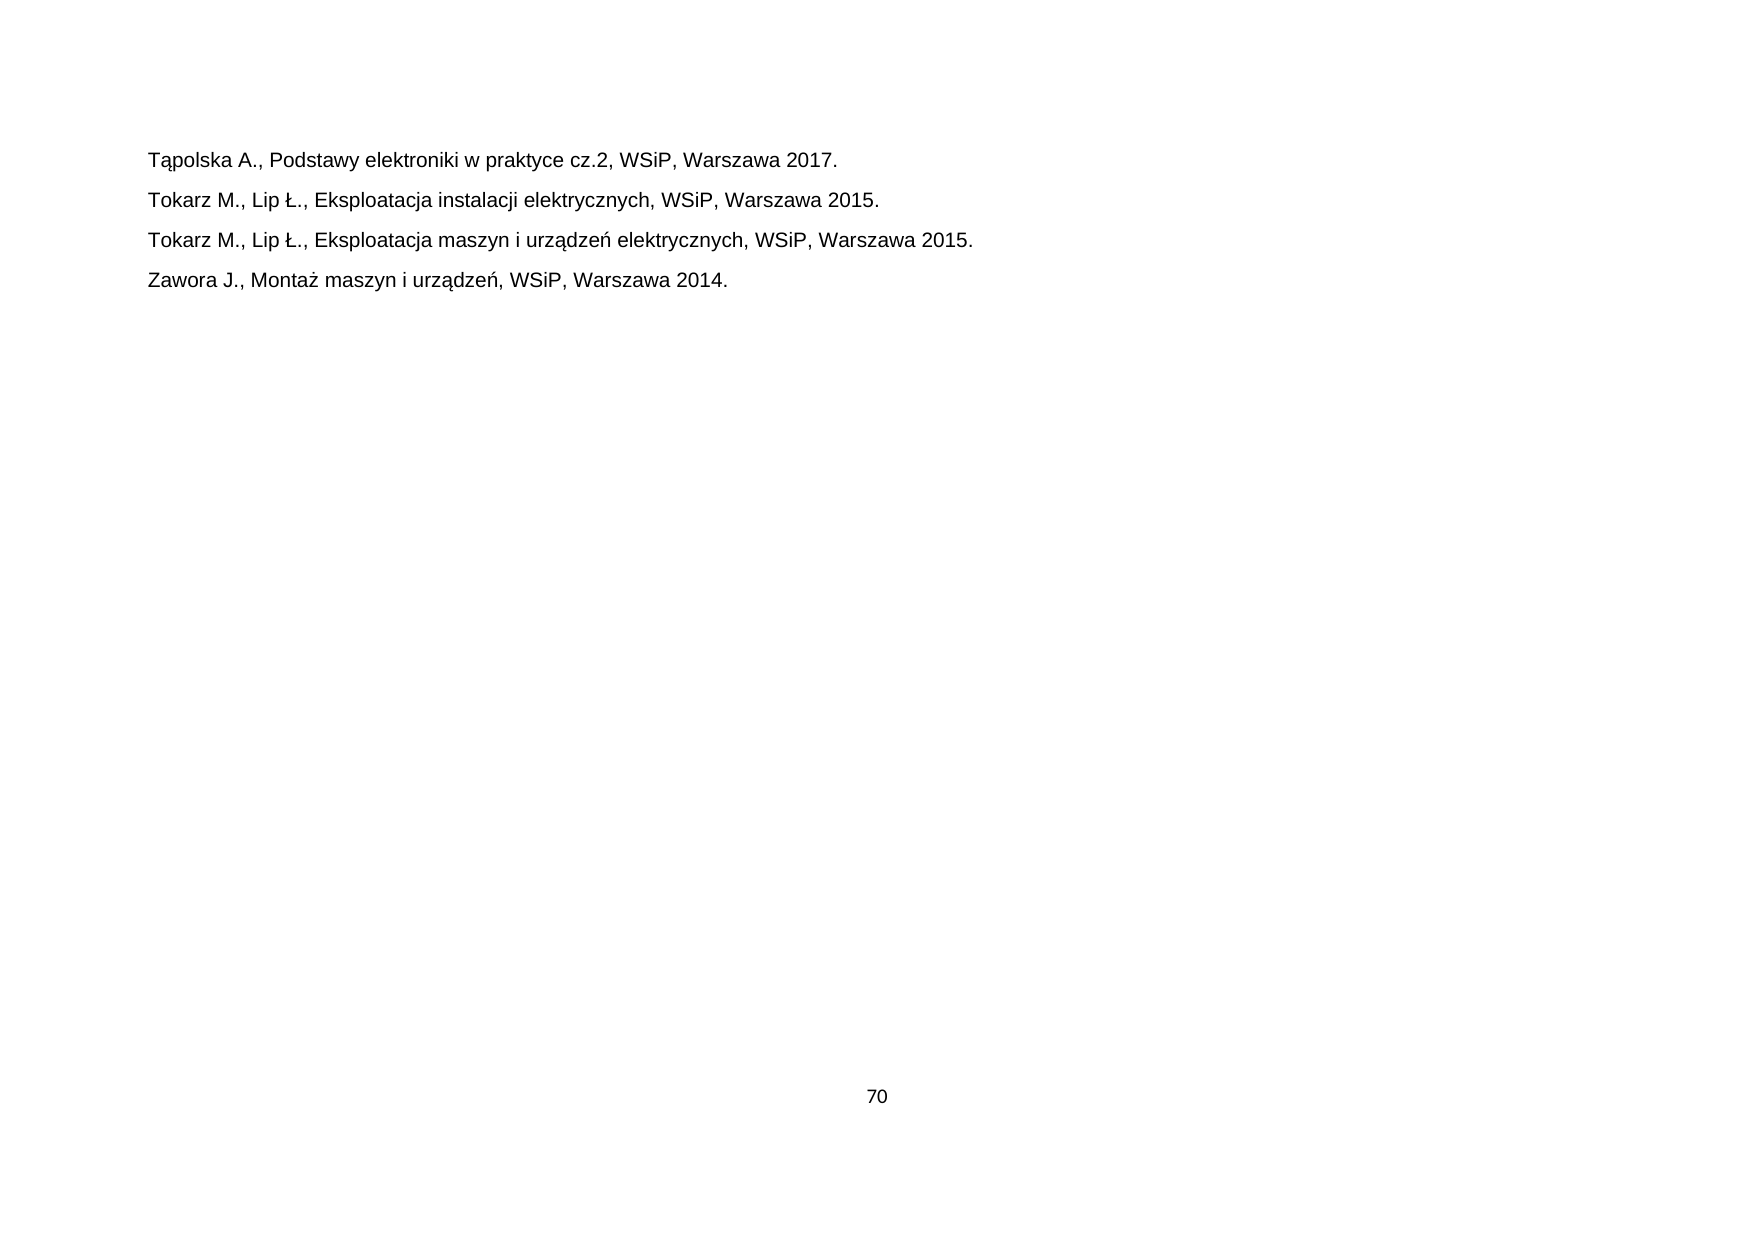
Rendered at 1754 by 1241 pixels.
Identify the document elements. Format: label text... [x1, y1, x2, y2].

text Zawora J., Montaż maszyn i urządzeń, WSiP, Warszawa 2014. [148, 268, 1606, 292]
text Tokarz M., Lip Ł., Eksploatacja maszyn i urządzeń elektrycznych, WSiP, Warszawa 2015. [148, 228, 1606, 252]
text Tąpolska A., Podstawy elektroniki w praktyce cz.2, WSiP, Warszawa 2017. [148, 148, 1606, 172]
text Tokarz M., Lip Ł., Eksploatacja instalacji elektrycznych, WSiP, Warszawa 2015. [148, 188, 1606, 212]
